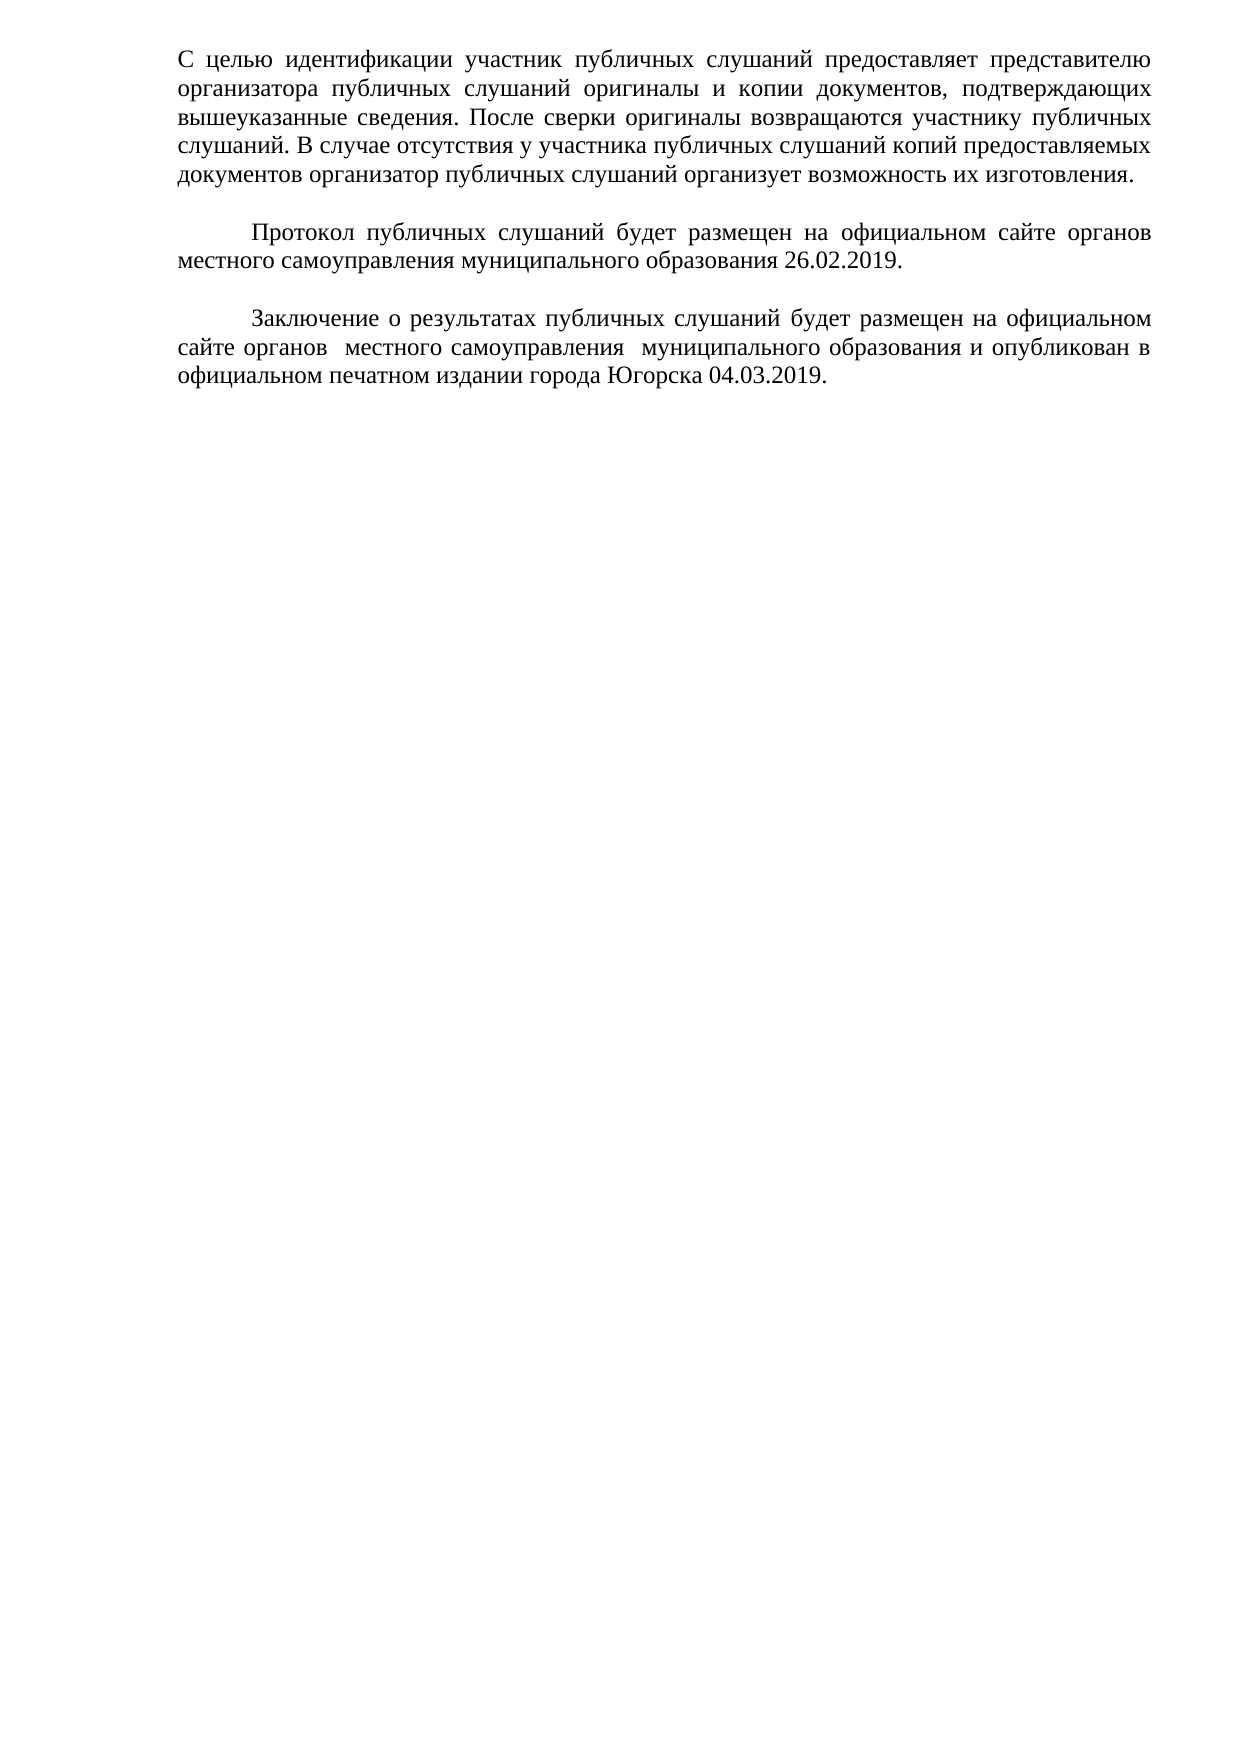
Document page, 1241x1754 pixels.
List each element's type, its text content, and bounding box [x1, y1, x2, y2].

text Протокол публичных слушаний будет размещен на официальном сайте органов местного самоуправления муниципального образования 26.02.2019. [177, 217, 1152, 274]
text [177, 44, 1152, 188]
text Заключение о результатах публичных слушаний будет размещен на официальном сайте органов местного самоуправления муниципального образования и опубликован в официальном печатном издании города Югорска 04.03.2019. [177, 303, 1152, 389]
